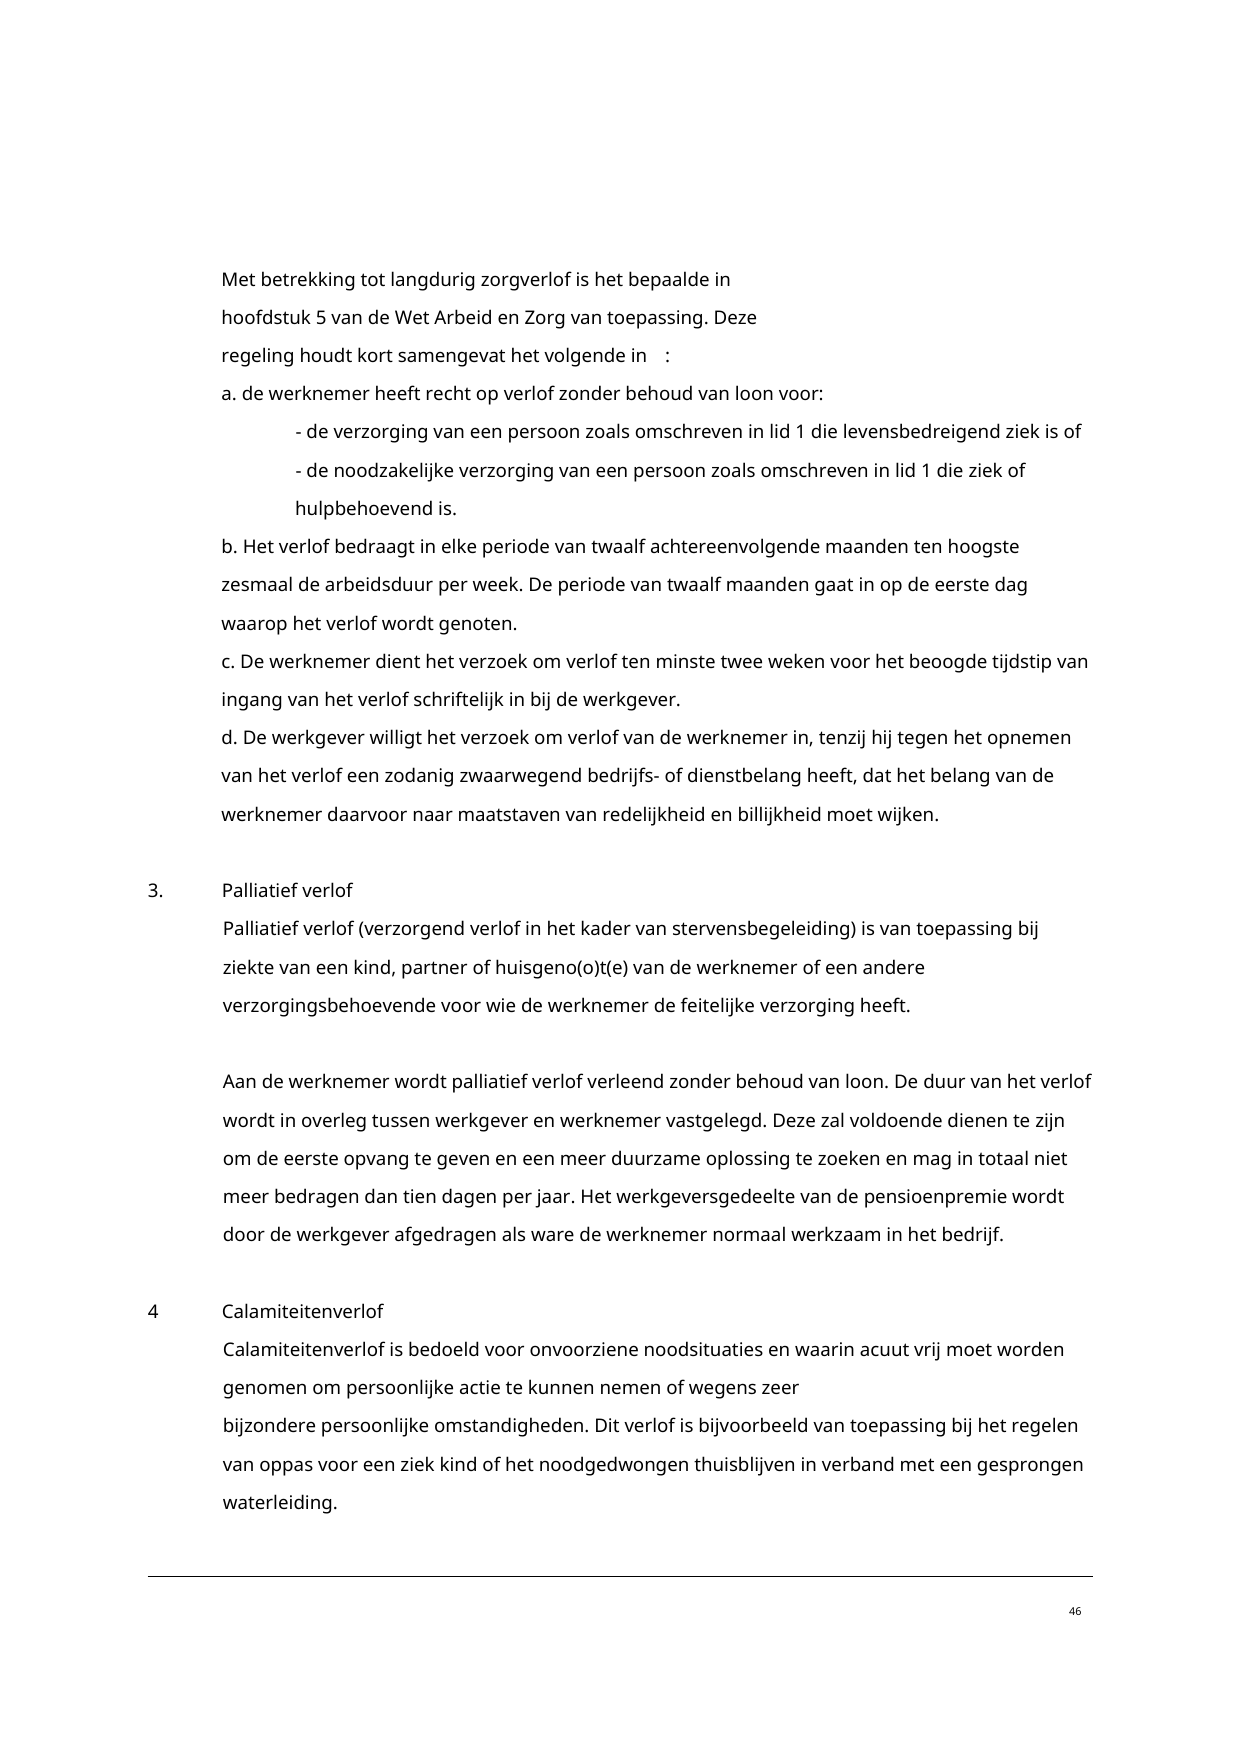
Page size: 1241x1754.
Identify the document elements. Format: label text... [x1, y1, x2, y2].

text b. Het verlof bedraagt in elke periode van twaalf achtereenvolgende maanden ten hoogste zesmaal de arbeidsduur per week. De periode van twaalf maanden gaat in op de eerste dag waarop het verlof wordt genoten. [221, 533, 1092, 635]
text c. De werknemer dient het verzoek om verlof ten minste twee weken voor het beoogde tijdstip van ingang van het verlof schriftelijk in bij de werkgever. [221, 648, 1092, 712]
text - de noodzakelijke verzorging van een persoon zoals omschreven in lid 1 die ziek of hulpbehoevend is. [295, 457, 1092, 521]
text bijzondere persoonlijke omstandigheden. Dit verlof is bijvoorbeeld van toepassing bij het regelen van oppas voor een ziek kind of het noodgedwongen thuisblijven in verband met een gesprongen waterleiding. [223, 1413, 1092, 1515]
text Palliatief verlof (verzorgend verlof in het kader van stervensbegeleiding) is van toepassing bij ziekte van een kind, partner of huisgeno(o)t(e) van de werknemer of een andere verzorgingsbehoevende voor wie de werknemer de feitelijke verzorging heeft. [223, 916, 1092, 1018]
text 3. Palliatief verlof [148, 877, 1092, 903]
text Calamiteitenverlof is bedoeld voor onvoorziene noodsituaties en waarin acuut vrij moet worden genomen om persoonlijke actie te kunnen nemen of wegens zeer [223, 1336, 1092, 1400]
text d. De werkgever willigt het verzoek om verlof van de werknemer in, tenzij hij tegen het opnemen van het verlof een zodanig zwaarwegend bedrijfs- of dienstbelang heeft, dat het belang van de werknemer daarvoor naar maatstaven van redelijkheid en billijkheid moet wijken. [221, 724, 1092, 827]
text - de verzorging van een persoon zoals omschreven in lid 1 die levensbedreigend ziek is of [295, 419, 1092, 444]
text a. de werknemer heeft recht op verlof zonder behoud van loon voor: [221, 381, 1092, 406]
text Met betrekking tot langdurig zorgverlof is het bepaalde in hoofdstuk 5 van de Wet Arbeid en Zorg van toepassing. Deze regeling houdt kort samengevat het volgende in : [221, 266, 1092, 368]
text Aan de werknemer wordt palliatief verlof verleend zonder behoud van loon. De duur van het verlof wordt in overleg tussen werkgever en werknemer vastgelegd. Deze zal voldoende dienen te zijn om de eerste opvang te geven en een meer duurzame oplossing te zoeken en mag in totaal niet meer bedragen dan tien dagen per jaar. Het werkgeversgedeelte van de pensioenpremie wordt door de werkgever afgedragen als ware de werknemer normaal werkzaam in het bedrijf. [223, 1069, 1092, 1247]
text 4 Calamiteitenverlof [148, 1298, 1092, 1323]
